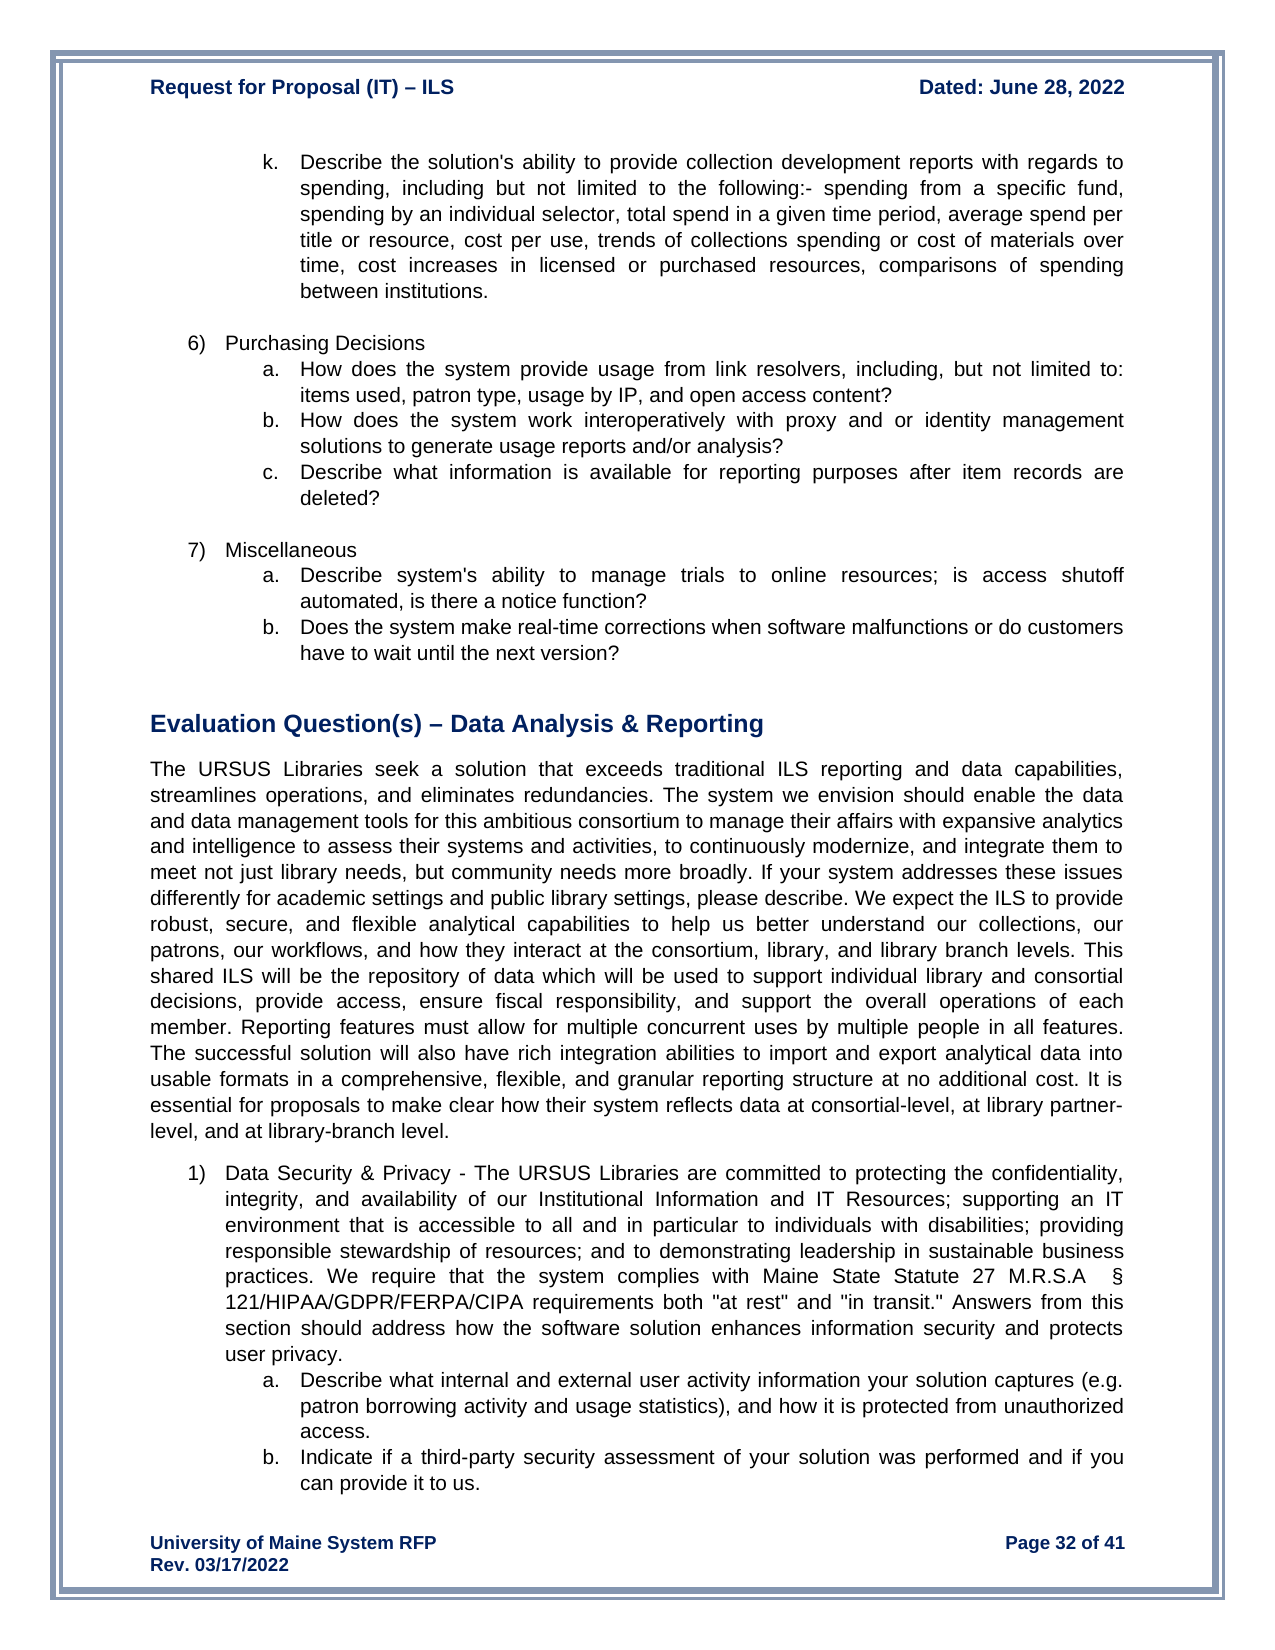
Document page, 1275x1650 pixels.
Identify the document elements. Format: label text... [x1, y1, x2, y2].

list How does the system provide usage from link resolvers, including, but not limited to: items used, patron type, usage by IP, and open access content? [262, 357, 1125, 406]
list Miscellaneous [187, 537, 1125, 561]
text Evaluation Question(s) – Data Analysis & Reporting [150, 709, 1125, 738]
list Describe system's ability to manage trials to online resources; is access shutoff automated, is there a notice function? [262, 563, 1125, 613]
list Indicate if a third-party security assessment of your solution was performed and if you can provide it to us. [262, 1445, 1125, 1495]
list Describe the solution's ability to provide collection development reports with regards to spending, including but not limited to the following:- spending from a specific fund, spending by an individual selector, total spend in a given time period, average spend per title or resource, cost per use, trends of collections spending or cost of materials over time, cost increases in licensed or purchased resources, comparisons of spending between institutions. [262, 150, 1125, 303]
list Does the system make real-time corrections when software malfunctions or do customers have to wait until the next version? [262, 615, 1125, 665]
list Describe what information is available for reporting purposes after item records are deleted? [262, 460, 1125, 510]
text The URSUS Libraries seek a solution that exceeds traditional ILS reporting and data capabilities, streamlines operations, and eliminates redundancies. The system we envision should enable the data and data management tools for this ambitious consortium to manage their affairs with expansive analytics and intelligence to assess their systems and activities, to continuously modernize, and integrate them to meet not just library needs, but community needs more broadly. If your system addresses these issues differently for academic settings and public library settings, please describe. We expect the ILS to provide robust, secure, and flexible analytical capabilities to help us better understand our collections, our patrons, our workflows, and how they interact at the consortium, library, and library branch levels. This shared ILS will be the repository of data which will be used to support individual library and consortial decisions, provide access, ensure fiscal responsibility, and support the overall operations of each member. Reporting features must allow for multiple concurrent uses by multiple people in all features. The successful solution will also have rich integration abilities to import and export analytical data into usable formats in a comprehensive, flexible, and granular reporting structure at no additional cost. It is essential for proposals to make clear how their system reflects data at consortial-level, at library partner-level, and at library-branch level. [150, 757, 1125, 1142]
list How does the system work interoperatively with proxy and or identity management solutions to generate usage reports and/or analysis? [262, 408, 1125, 458]
list Describe what internal and external user activity information your solution captures (e.g. patron borrowing activity and usage statistics), and how it is protected from unauthorized access. [262, 1368, 1125, 1443]
list Data Security & Privacy - The URSUS Libraries are committed to protecting the confidentiality, integrity, and availability of our Institutional Information and IT Resources; supporting an IT environment that is accessible to all and in particular to individuals with disabilities; providing responsible stewardship of resources; and to demonstrating leadership in sustainable business practices. We require that the system complies with Maine State Statute 27 M.R.S.A § 121/HIPAA/GDPR/FERPA/CIPA requirements both "at rest" and "in transit." Answers from this section should address how the software solution enhances information security and protects user privacy. [187, 1161, 1125, 1366]
list Purchasing Decisions [187, 331, 1125, 355]
